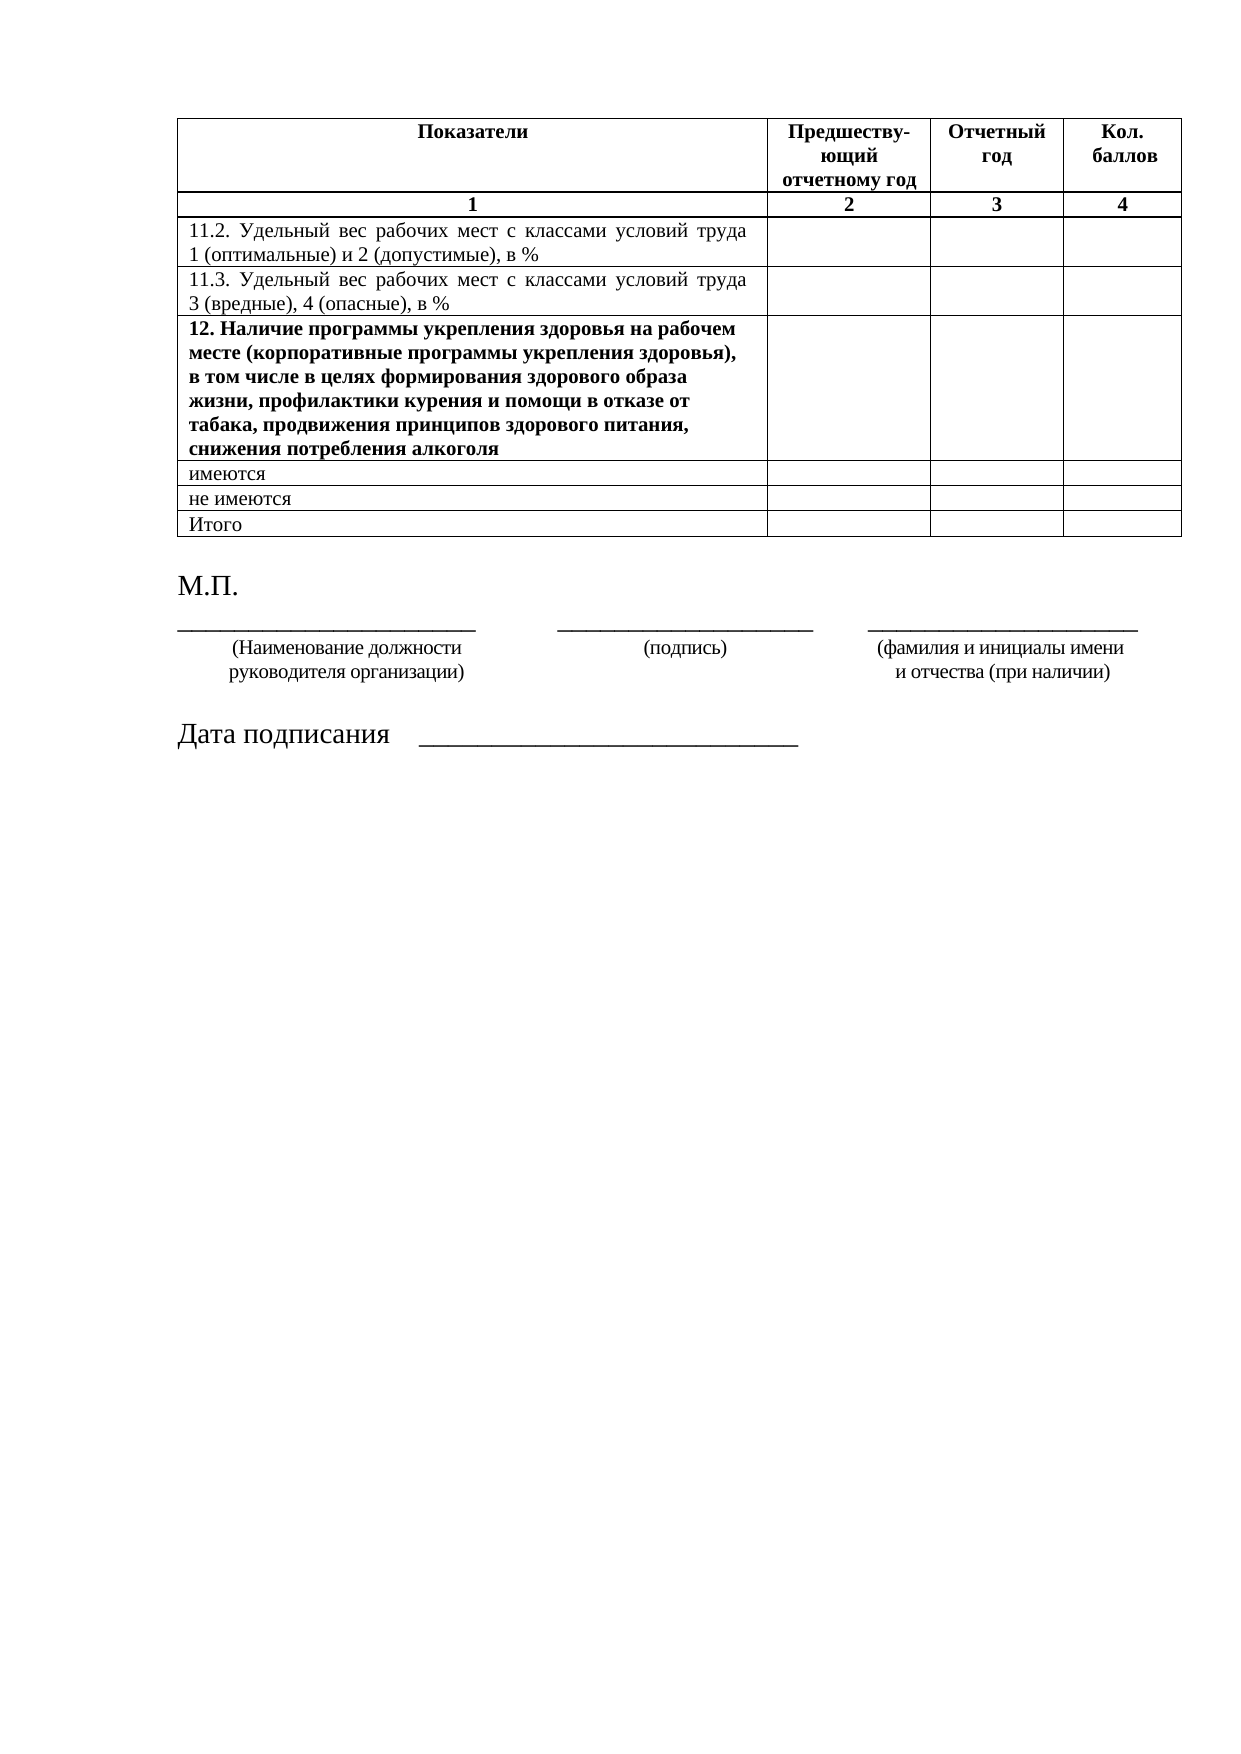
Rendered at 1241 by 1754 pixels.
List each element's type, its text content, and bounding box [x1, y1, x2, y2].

table_cell [768, 316, 930, 460]
table_cell [1064, 486, 1181, 510]
table_cell 2 [768, 193, 930, 216]
table_cell 4 [1064, 193, 1181, 216]
table_cell [768, 511, 930, 536]
table_cell не имеются [178, 486, 767, 510]
table_cell [931, 316, 1063, 460]
table_cell Итого [178, 511, 767, 536]
table_cell [1064, 316, 1181, 460]
table_header __________________ (подпись) [528, 601, 843, 683]
table_cell [1064, 218, 1181, 266]
table_cell 11.2. Удельный вес рабочих мест с классами условий труда 1 (оптимальные) и 2 (допустимые), в % [178, 218, 767, 266]
table_cell 12. Наличие программы укрепления здоровья на рабочем месте (корпоративные программы укрепления здоровья), в том числе в целях формирования здорового образа жизни, профилактики курения и помощи в отказе от табака, продвижения принципов здорового питания, снижения потребления алкоголя [178, 316, 767, 460]
table_header ___________________ (фамилия и инициалы имени и отчества (при наличии) [843, 601, 1163, 683]
table_header _____________________ (Наименование должности руководителя организации) [166, 601, 528, 683]
table_cell 3 [931, 193, 1063, 216]
table_cell [768, 218, 930, 266]
table_cell [931, 486, 1063, 510]
table_header Показатели [178, 119, 767, 191]
table_cell [768, 486, 930, 510]
table_header Отчетный год [931, 119, 1063, 191]
table_cell [1064, 267, 1181, 315]
table_cell [931, 267, 1063, 315]
text М.П. [177, 568, 1152, 601]
table_cell [1064, 511, 1181, 536]
table_header Кол. баллов [1064, 119, 1181, 191]
table_cell [768, 267, 930, 315]
table_cell [931, 461, 1063, 485]
table_cell 1 [178, 193, 767, 216]
table_cell 11.3. Удельный вес рабочих мест с классами условий труда 3 (вредные), 4 (опасные), в % [178, 267, 767, 315]
table_cell имеются [178, 461, 767, 485]
table_cell [931, 511, 1063, 536]
table_cell [768, 461, 930, 485]
text Дата подписания __________________________ [177, 716, 1152, 750]
table_cell [931, 218, 1063, 266]
table_cell [1064, 461, 1181, 485]
table_header Предшеству- ющий отчетному год [768, 119, 930, 191]
